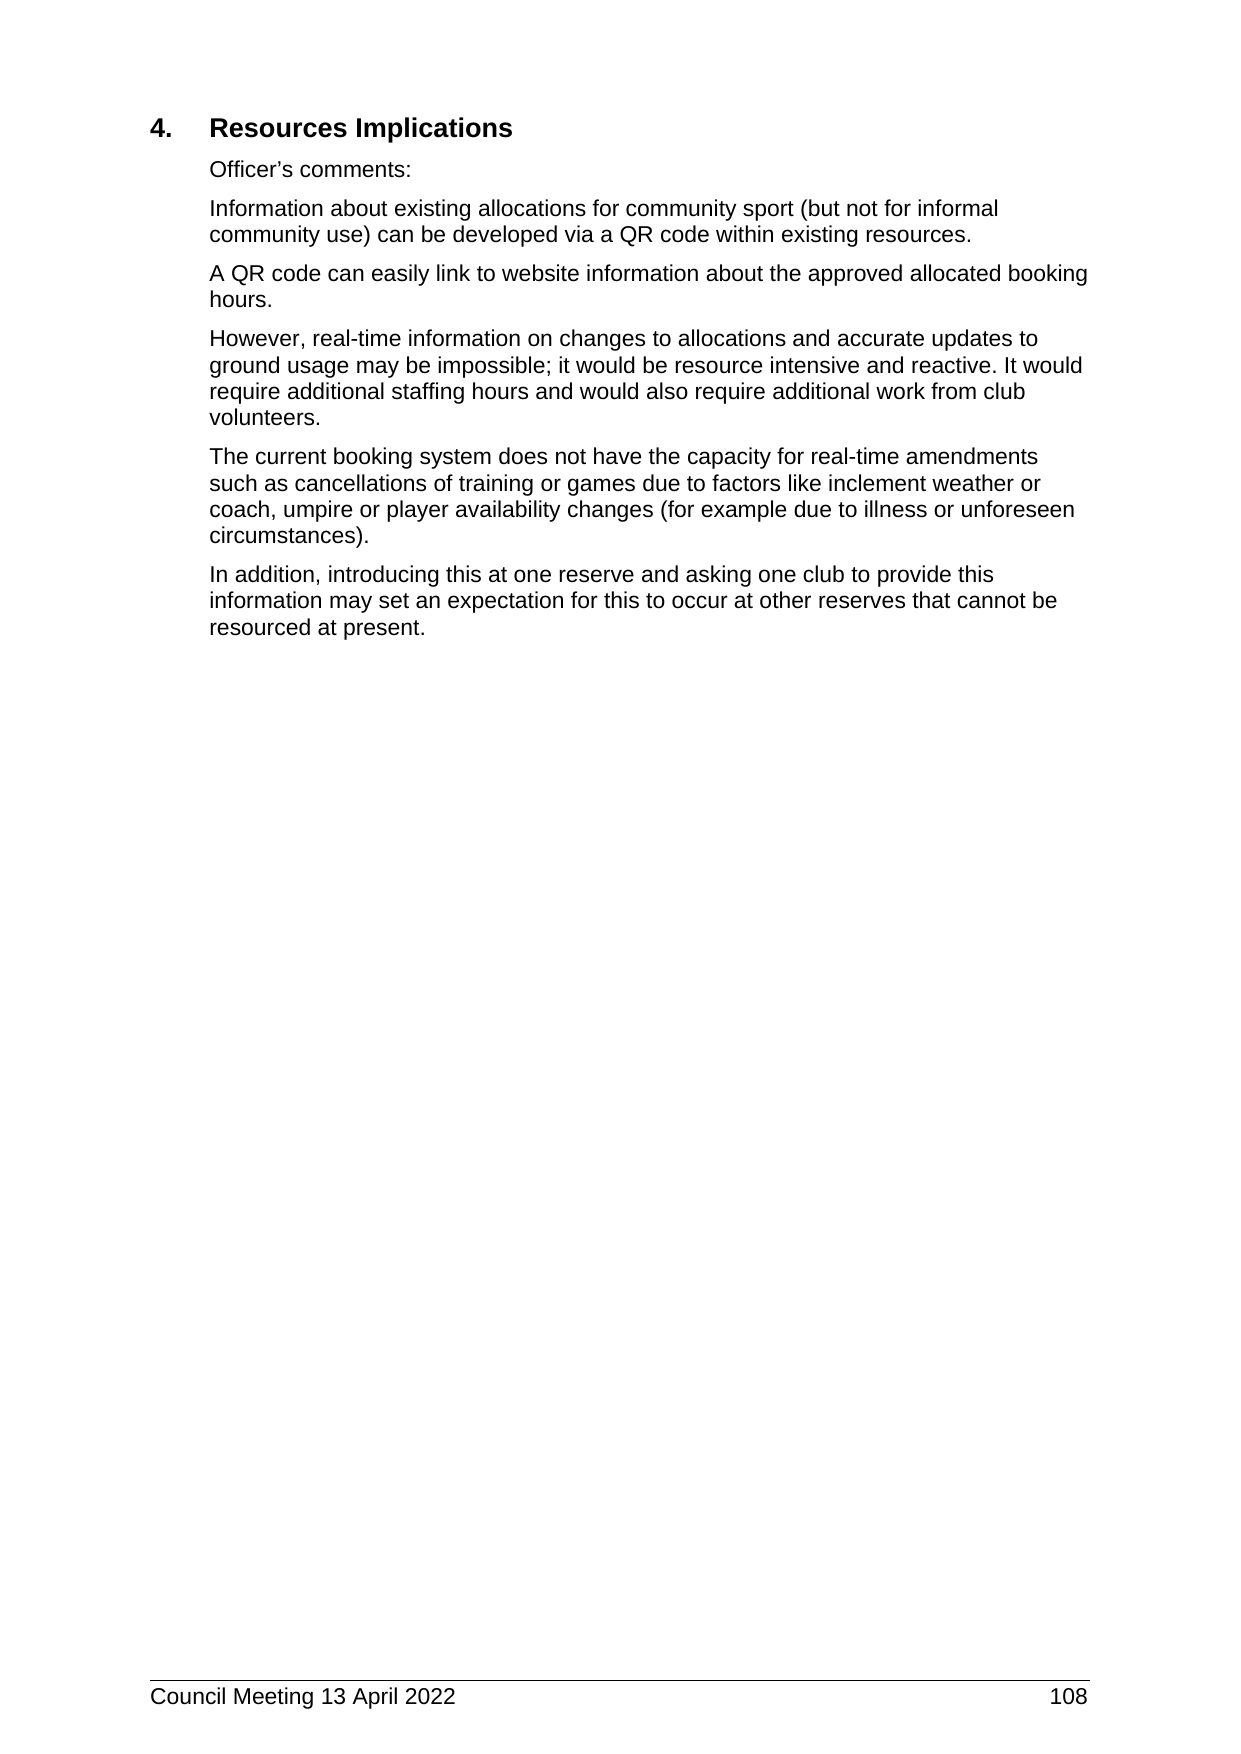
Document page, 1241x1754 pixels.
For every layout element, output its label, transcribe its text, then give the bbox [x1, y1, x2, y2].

text A QR code can easily link to website information about the approved allocated booking hours. [209, 260, 1090, 313]
text In addition, introducing this at one reserve and asking one club to provide this information may set an expectation for this to occur at other reserves that cannot be resourced at present. [209, 561, 1090, 640]
text Information about existing allocations for community sport (but not for informal community use) can be developed via a QR code within existing resources. [209, 195, 1090, 247]
text Officer’s comments: [209, 156, 1090, 182]
text However, real-time information on changes to allocations and accurate updates to ground usage may be impossible; it would be resource intensive and reactive. It would require additional staffing hours and would also require additional work from club volunteers. [209, 325, 1090, 431]
text The current booking system does not have the capacity for real-time amendments such as cancellations of training or games due to factors like inclement weather or coach, umpire or player availability changes (for example due to illness or unforeseen circumstances). [209, 443, 1090, 548]
text 4. Resources Implications [150, 112, 1090, 143]
